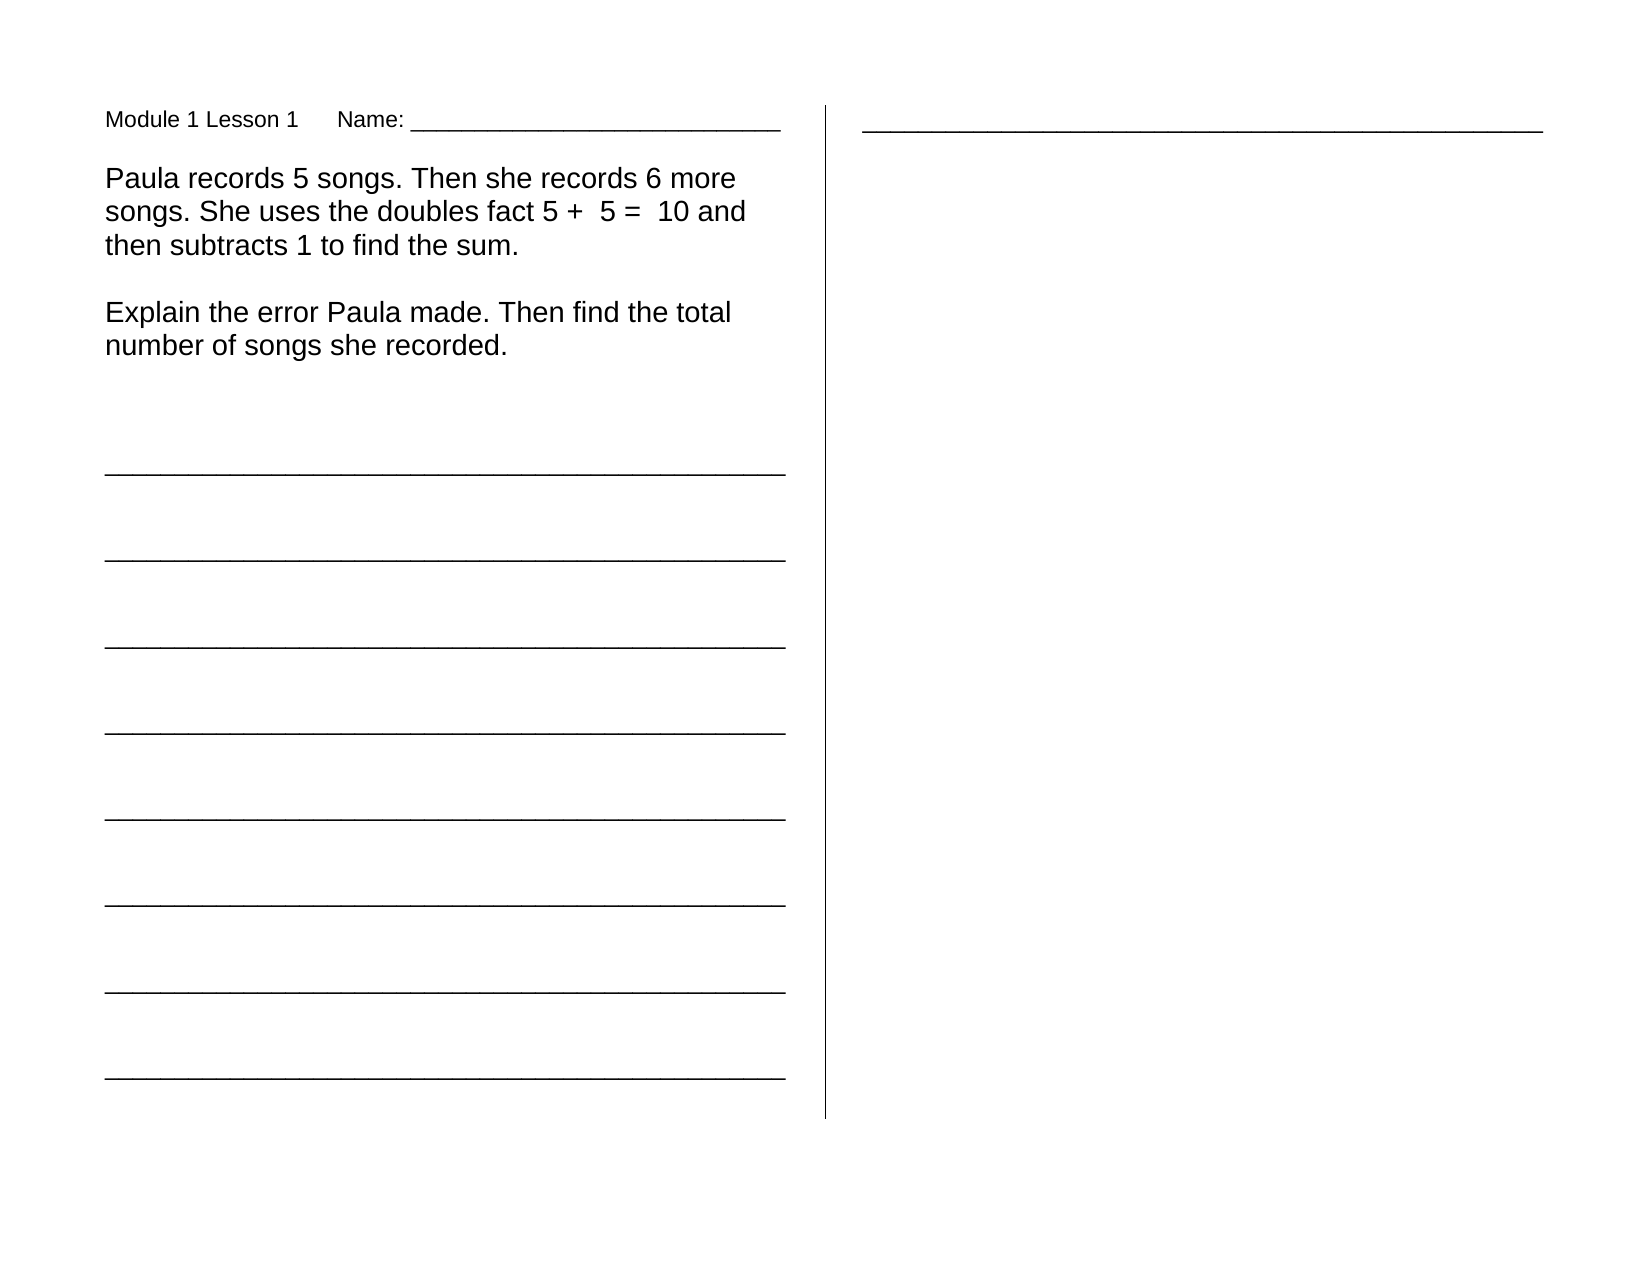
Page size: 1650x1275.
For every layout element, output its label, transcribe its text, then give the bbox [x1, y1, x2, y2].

text __________________________________________________________________________________________________ [105, 793, 787, 908]
text __________________________________________________________________________________________________ [105, 448, 787, 563]
text _________________________________________________ [862, 106, 1545, 134]
text __________________________________________________________________________________________________ [105, 621, 787, 736]
text __________________________________________________________________________________________________ [105, 966, 787, 1081]
text Paula records 5 songs. Then she records 6 more songs. She uses the doubles fact 5 + 5 = 10 and then subtracts 1 to find the sum. [105, 161, 787, 261]
text Explain the error Paula made. Then find the total number of songs she recorded. [105, 295, 787, 362]
text Module 1 Lesson 1 Name: _____________________________ [105, 106, 787, 132]
